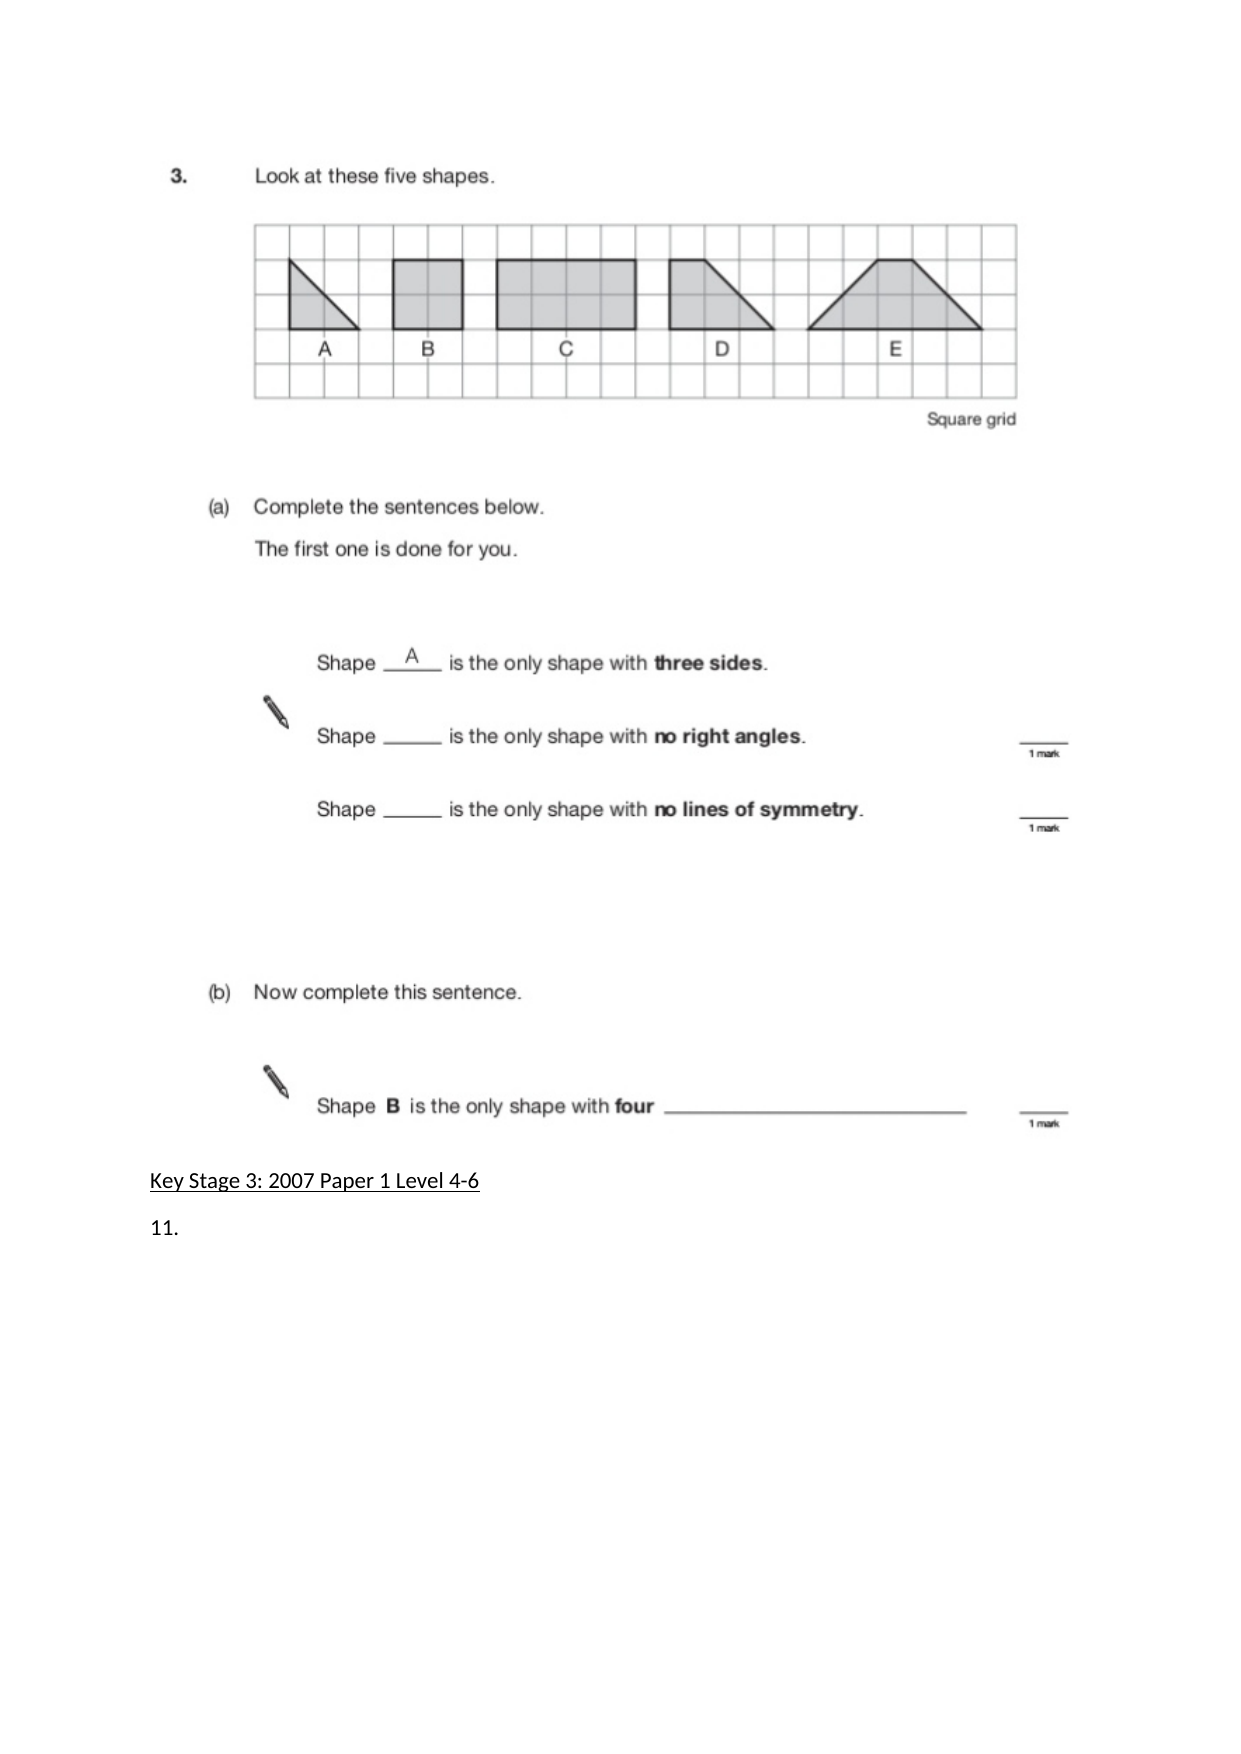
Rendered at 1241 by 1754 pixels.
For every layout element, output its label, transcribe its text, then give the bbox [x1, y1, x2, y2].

text 11. [150, 1213, 1090, 1241]
picture [150, 150, 1091, 1148]
text Key Stage 3: 2007 Paper 1 Level 4-6 [150, 1167, 1090, 1194]
